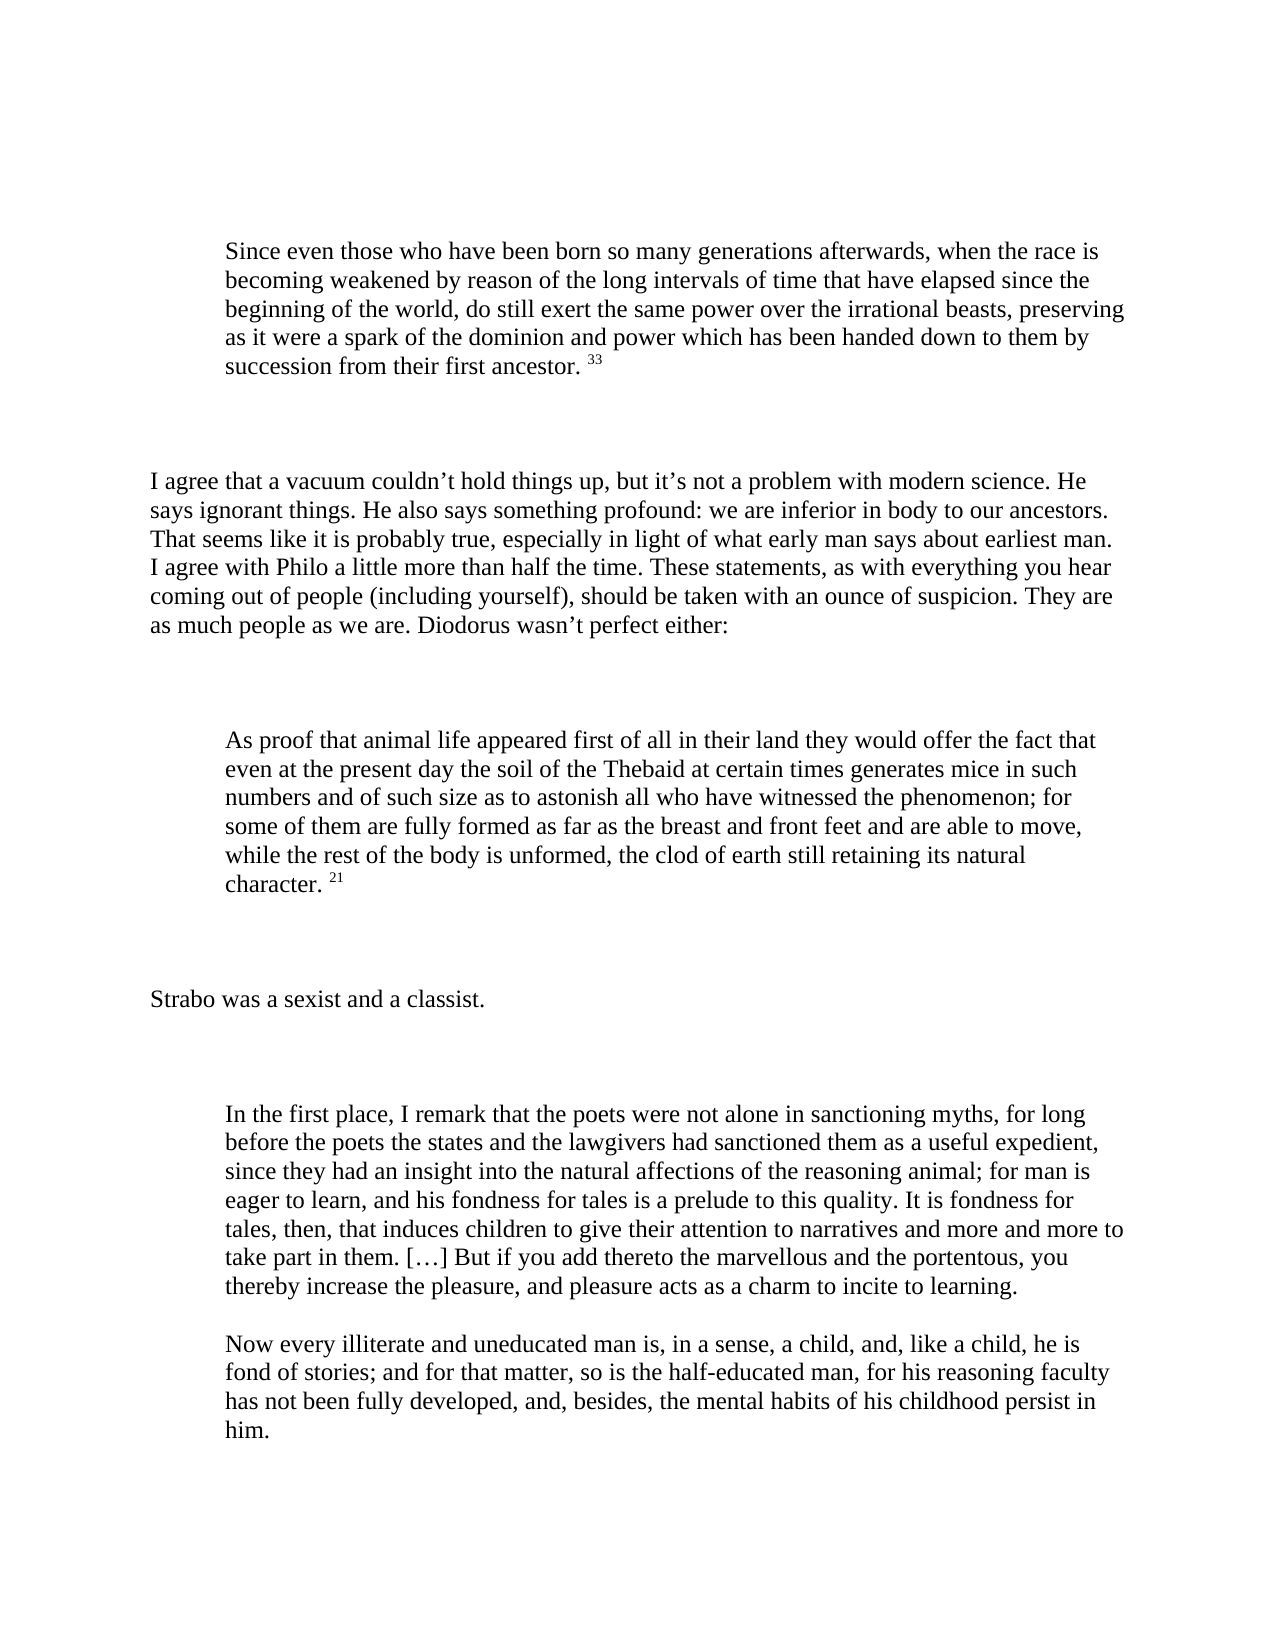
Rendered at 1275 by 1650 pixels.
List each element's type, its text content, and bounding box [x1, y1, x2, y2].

text In the first place, I remark that the poets were not alone in sanctioning myths, for long before the poets the states and the lawgivers had sanctioned them as a useful expedient, since they had an insight into the natural affections of the reasoning animal; for man is eager to learn, and his fondness for tales is a prelude to this quality. It is fondness for tales, then, that induces children to give their attention to narratives and more and more to take part in them. […] But if you add thereto the marvellous and the portentous, you thereby increase the pleasure, and pleasure acts as a charm to incite to learning. [225, 1099, 1125, 1300]
text Since even those who have been born so many generations afterwards, when the race is becoming weakened by reason of the long intervals of time that have elapsed since the beginning of the world, do still exert the same power over the irrational beasts, preserving as it were a spark of the dominion and power which has been handed down to them by succession from their first ancestor. [225, 236, 1125, 380]
text As proof that animal life appeared first of all in their land they would offer the fact that even at the present day the soil of the Thebaid at certain times generates mice in such numbers and of such size as to astonish all who have witnessed the phenomenon; for some of them are fully formed as far as the breast and front feet and are able to move, while the rest of the body is unformed, the clod of earth still retaining its natural character. [225, 725, 1125, 897]
text I agree that a vacuum couldn’t hold things up, but it’s not a problem with modern science. He says ignorant things. He also says something profound: we are inferior in body to our ancestors. That seems like it is probably true, especially in light of what early man says about earliest man. I agree with Philo a little more than half the time. These statements, as with everything you hear coming out of people (including yourself), should be taken with an ounce of suspicion. They are as much people as we are. Diodorus wasn’t perfect either: [150, 466, 1125, 639]
text Strabo was a sexist and a classist. [150, 984, 1125, 1012]
text Now every illiterate and uneducated man is, in a sense, a child, and, like a child, he is fond of stories; and for that matter, so is the half-educated man, for his reasoning faculty has not been fully developed, and, besides, the mental habits of his childhood persist in him. [225, 1329, 1125, 1444]
